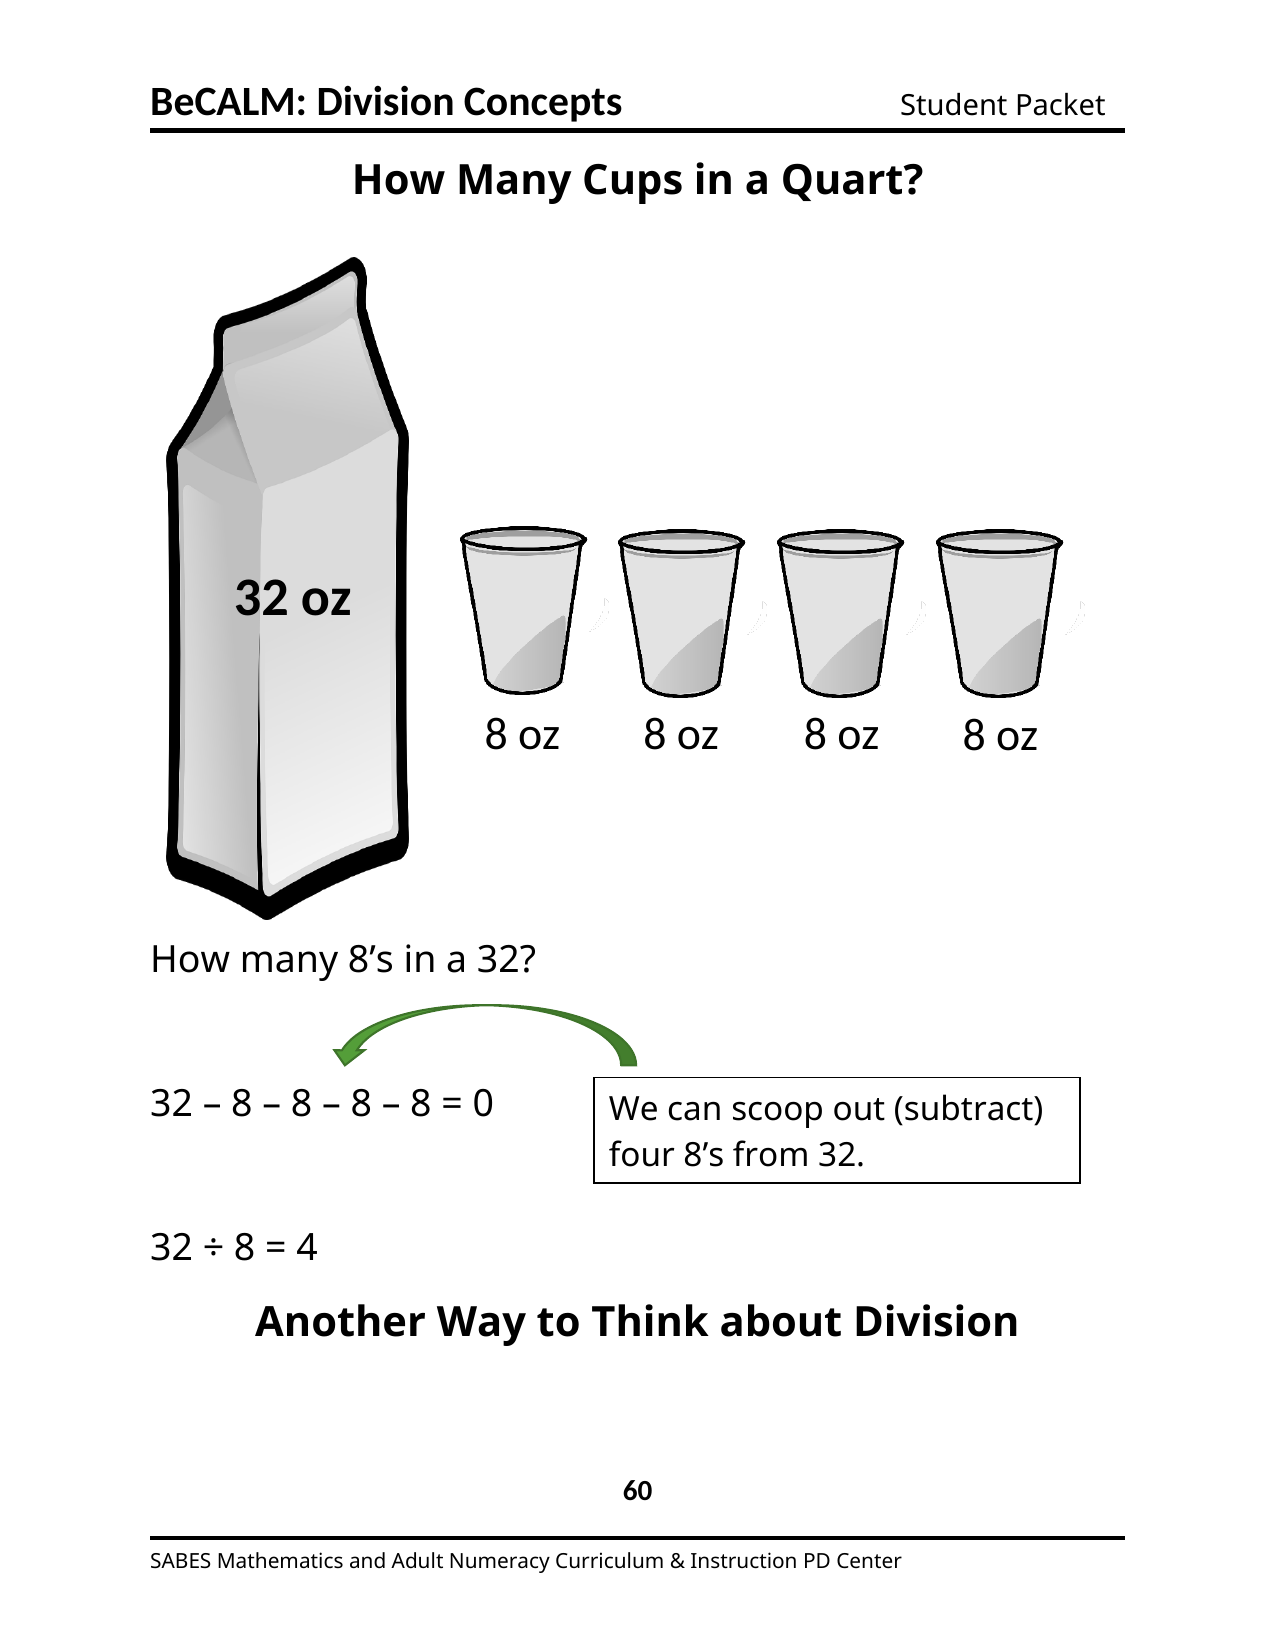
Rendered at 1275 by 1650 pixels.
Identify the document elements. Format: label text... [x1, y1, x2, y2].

text 32 ÷ 8 = 4 [150, 1220, 1125, 1271]
text 32 – 8 – 8 – 8 – 8 = 0 [150, 1076, 1125, 1127]
picture [166, 257, 409, 920]
subtitle Another Way to Think about Division [150, 1292, 1125, 1348]
subtitle How Many Cups in a Quart? [150, 150, 1125, 207]
text How many 8’s in a 32? [150, 430, 1125, 984]
